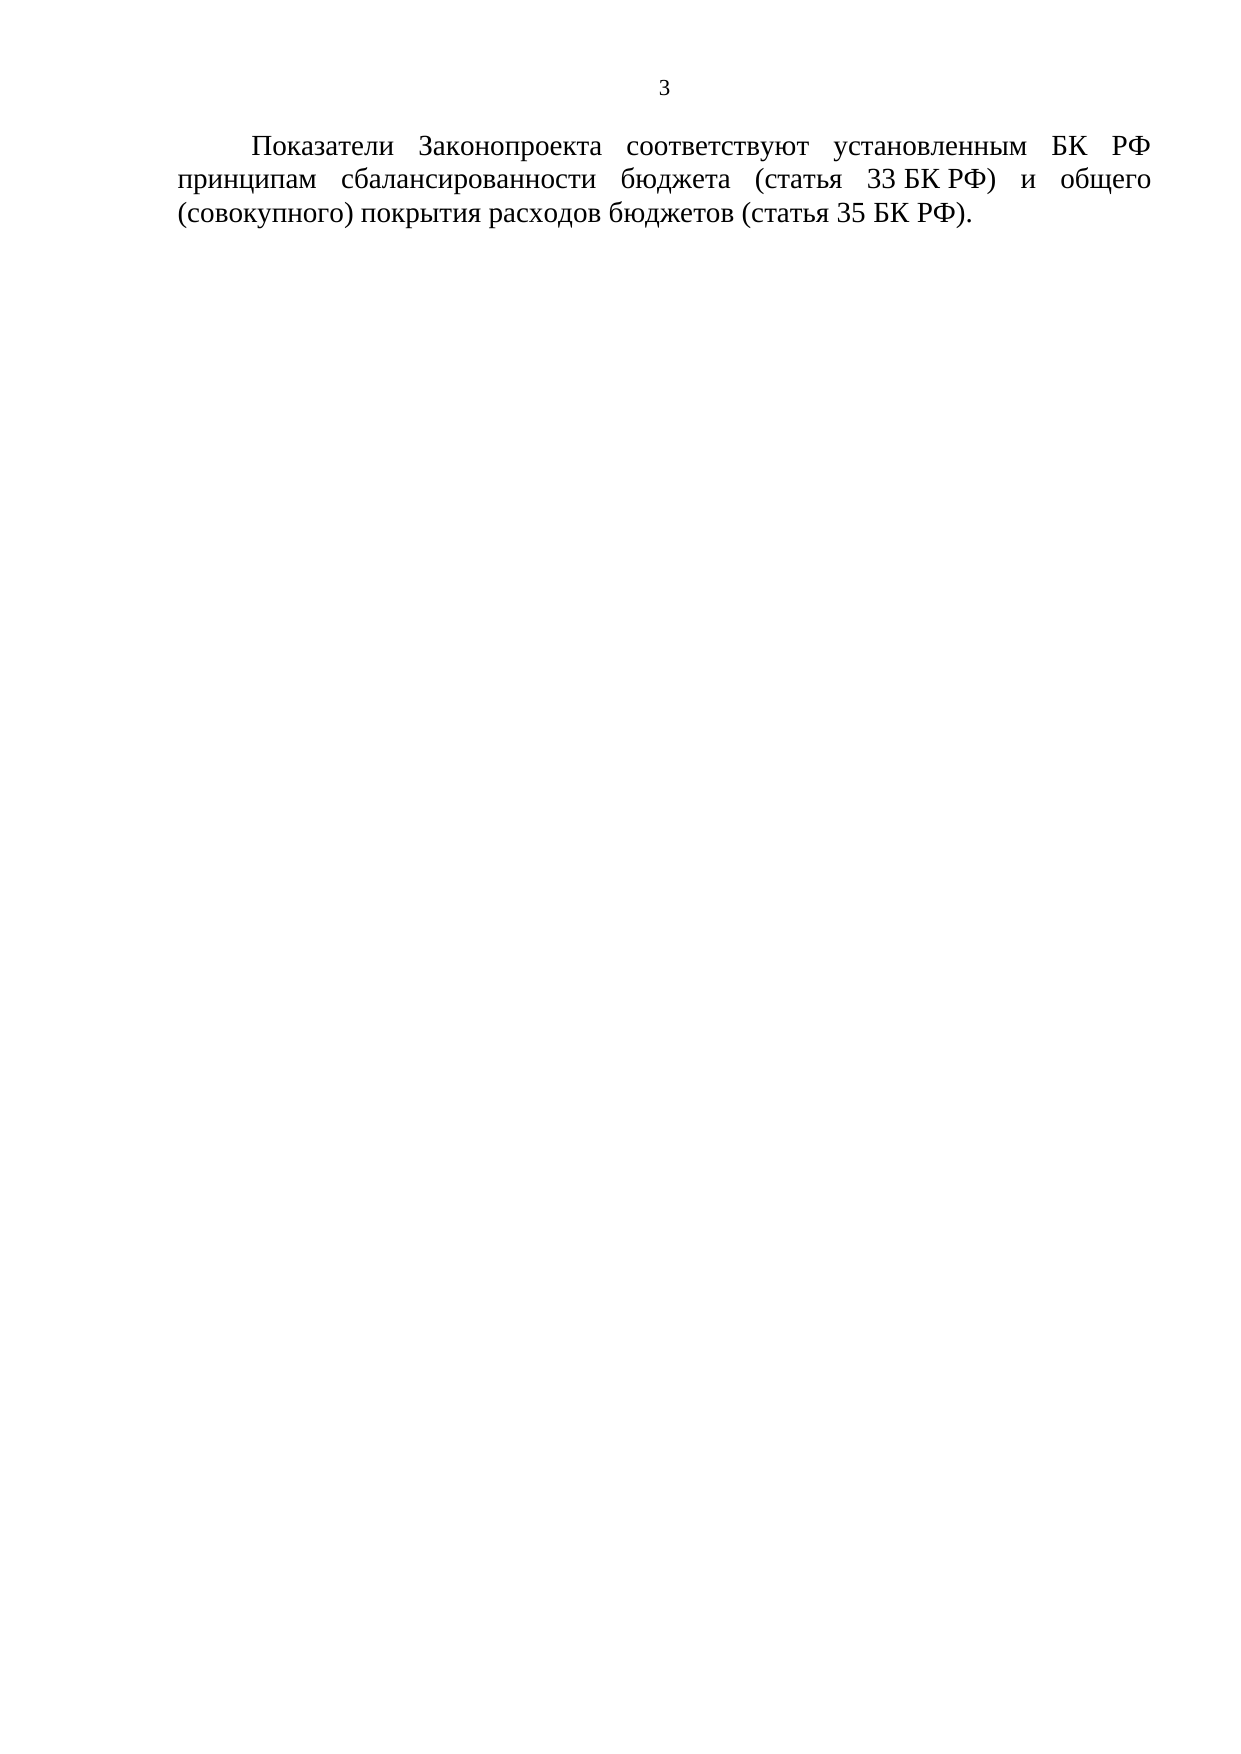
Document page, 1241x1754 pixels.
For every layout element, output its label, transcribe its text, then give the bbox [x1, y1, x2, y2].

text Показатели Законопроекта соответствуют установленным БК РФ принципам сбалансированности бюджета (статья 33 БК РФ) и общего (совокупного) покрытия расходов бюджетов (статья 35 БК РФ). [177, 128, 1152, 229]
